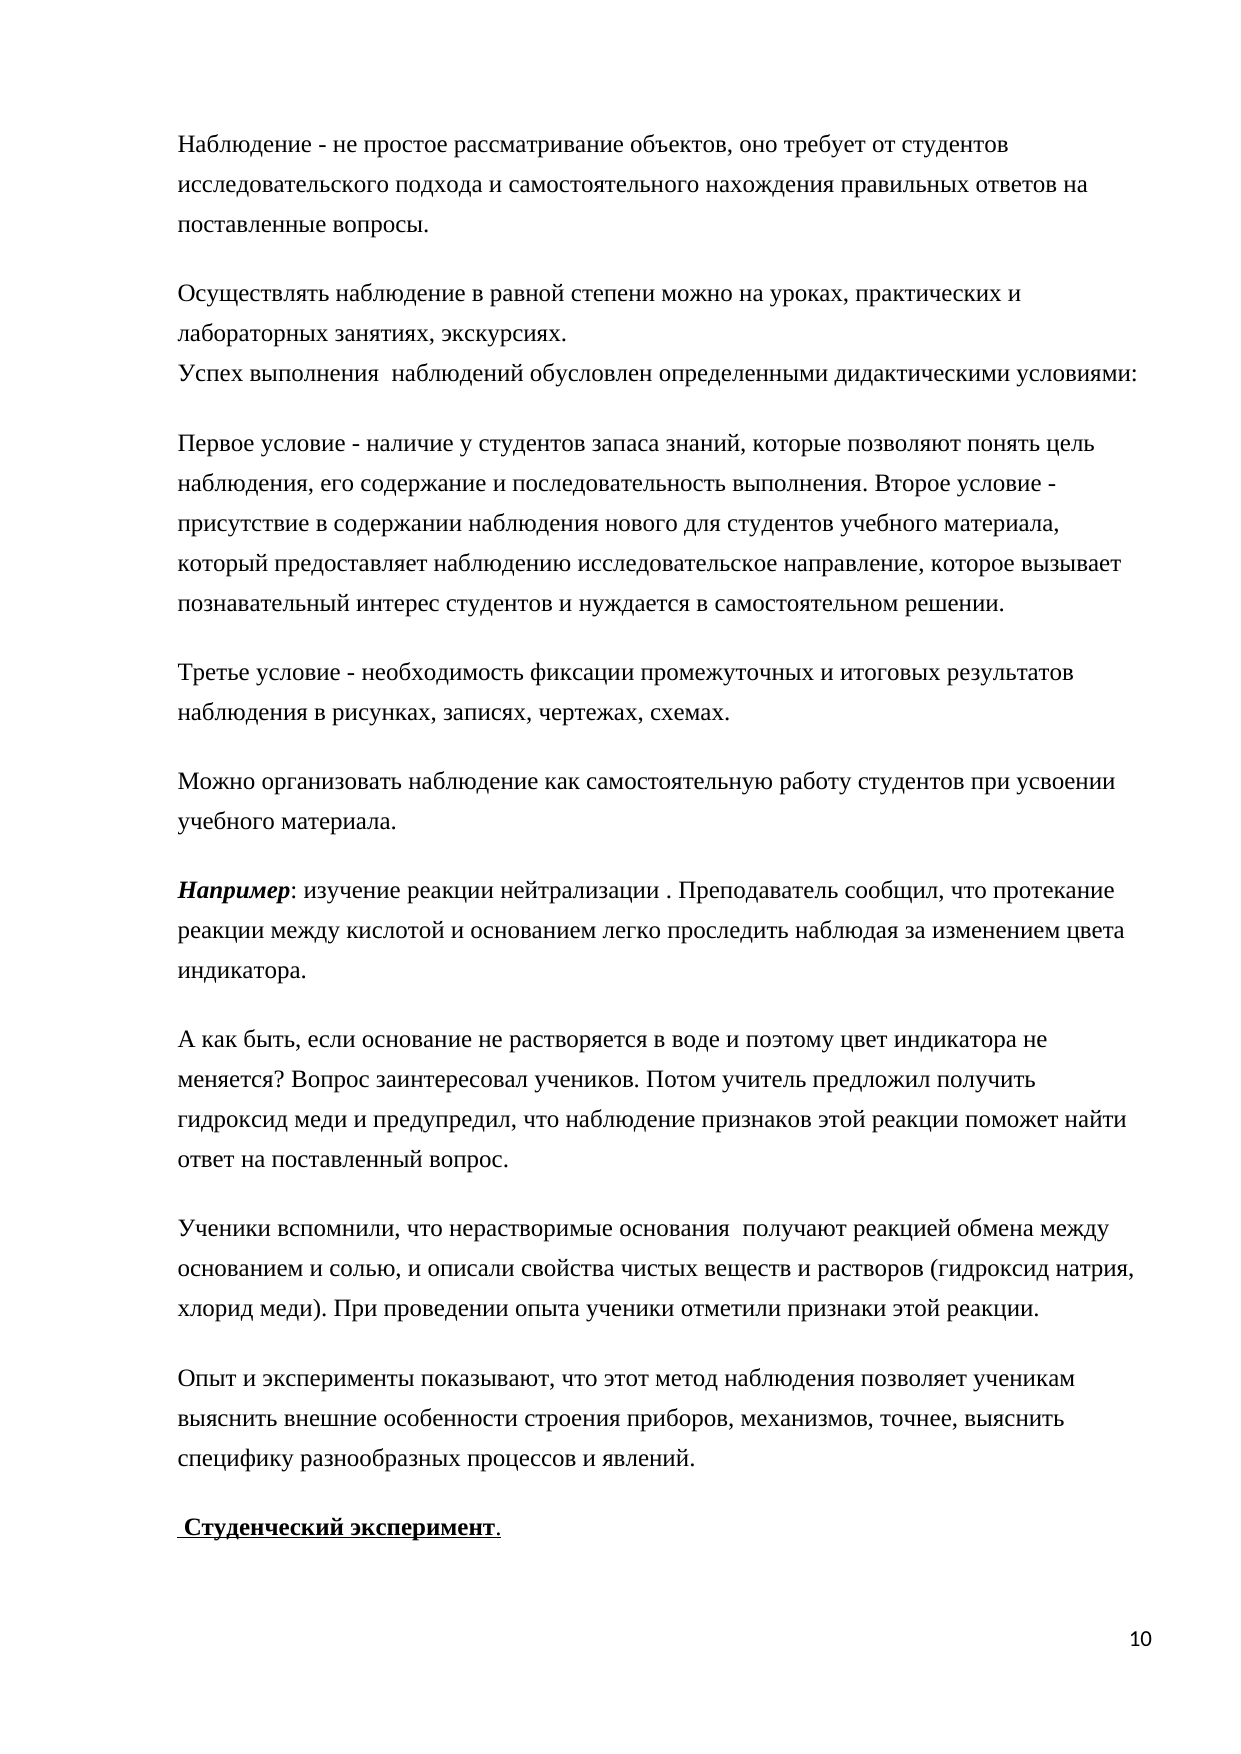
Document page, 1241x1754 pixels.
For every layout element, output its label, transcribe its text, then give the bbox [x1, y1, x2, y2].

text А как быть, если основание не растворяется в воде и поэтому цвет индикатора не меняется? Вопрос заинтересовал учеников. Потом учитель предложил получить гидроксид меди и предупредил, что наблюдение признаков этой реакции поможет найти ответ на поставленный вопрос. [177, 1013, 1152, 1173]
text Опыт и эксперименты показывают, что этот метод наблюдения позволяет ученикам выяснить внешние особенности строения приборов, механизмов, точнее, выяснить специфику разнообразных процессов и явлений. [177, 1351, 1152, 1471]
text Ученики вспомнили, что нерастворимые основания получают реакцией обмена между основанием и солью, и описали свойства чистых веществ и растворов (гидроксид натрия, хлорид меди). При проведении опыта ученики отметили признаки этой реакции. [177, 1202, 1152, 1322]
text Осуществлять наблюдение в равной степени можно на уроках, практических и лабораторных занятиях, экскурсиях. Успех выполнения наблюдений обусловлен определенными дидактическими условиями: [177, 267, 1152, 387]
text Третье условие - необходимость фиксации промежуточных и итоговых результатов наблюдения в рисунках, записях, чертежах, схемах. [177, 646, 1152, 726]
text Студенческий эксперимент. [177, 1501, 1152, 1541]
text Наблюдение - не простое рассматривание объектов, оно требует от студентов исследовательского подхода и самостоятельного нахождения правильных ответов на поставленные вопросы. [177, 118, 1152, 238]
text Можно организовать наблюдение как самостоятельную работу студентов при усвоении учебного материала. [177, 755, 1152, 835]
text Например: изучение реакции нейтрализации . Преподаватель сообщил, что протекание реакции между кислотой и основанием легко проследить наблюдая за изменением цвета индикатора. [177, 864, 1152, 984]
text Первое условие - наличие у студентов запаса знаний, которые позволяют понять цель наблюдения, его содержание и последовательность выполнения. Второе условие - присутствие в содержании наблюдения нового для студентов учебного материала, который предоставляет наблюдению исследовательское направление, которое вызывает познавательный интерес студентов и нуждается в самостоятельном решении. [177, 416, 1152, 616]
